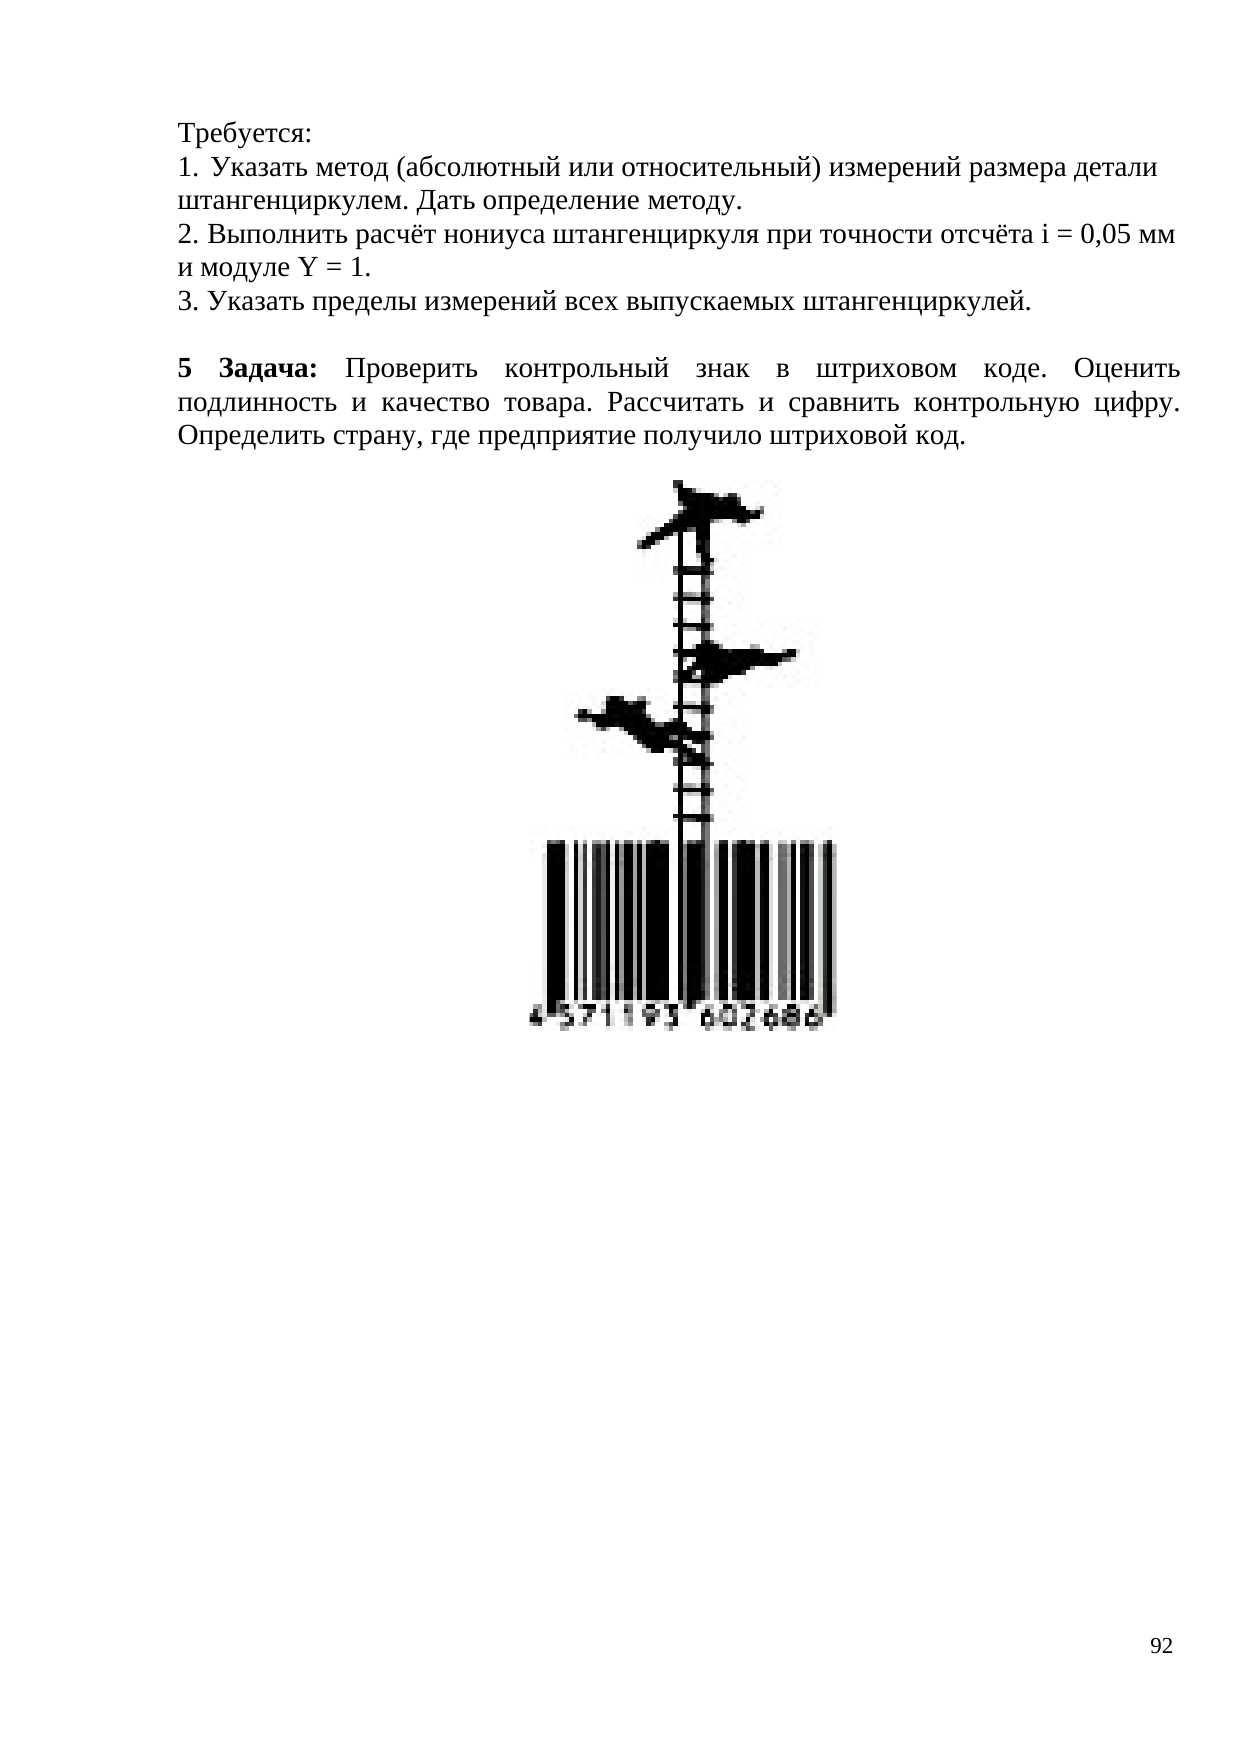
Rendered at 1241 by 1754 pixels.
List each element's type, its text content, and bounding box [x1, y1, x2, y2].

picture [529, 480, 837, 1031]
list Задача: Проверить контрольный знак в штриховом коде. Оценить подлинность и качество товара. Рассчитать и сравнить контрольную цифру. Определить страну, где предприятие получило штриховой код. [177, 350, 1182, 451]
list Указать метод (абсолютный или относительный) измерений размера детали штангенциркулем. Дать определение методу. [177, 149, 1181, 216]
list Указать пределы измерений всех выпускаемых штангенциркулей. [177, 283, 1240, 317]
text Требуется: [177, 115, 1240, 149]
list Выполнить расчёт нониуса штангенциркуля при точности отсчёта i = 0,05 мм и модуле Y = 1. [177, 216, 1182, 283]
